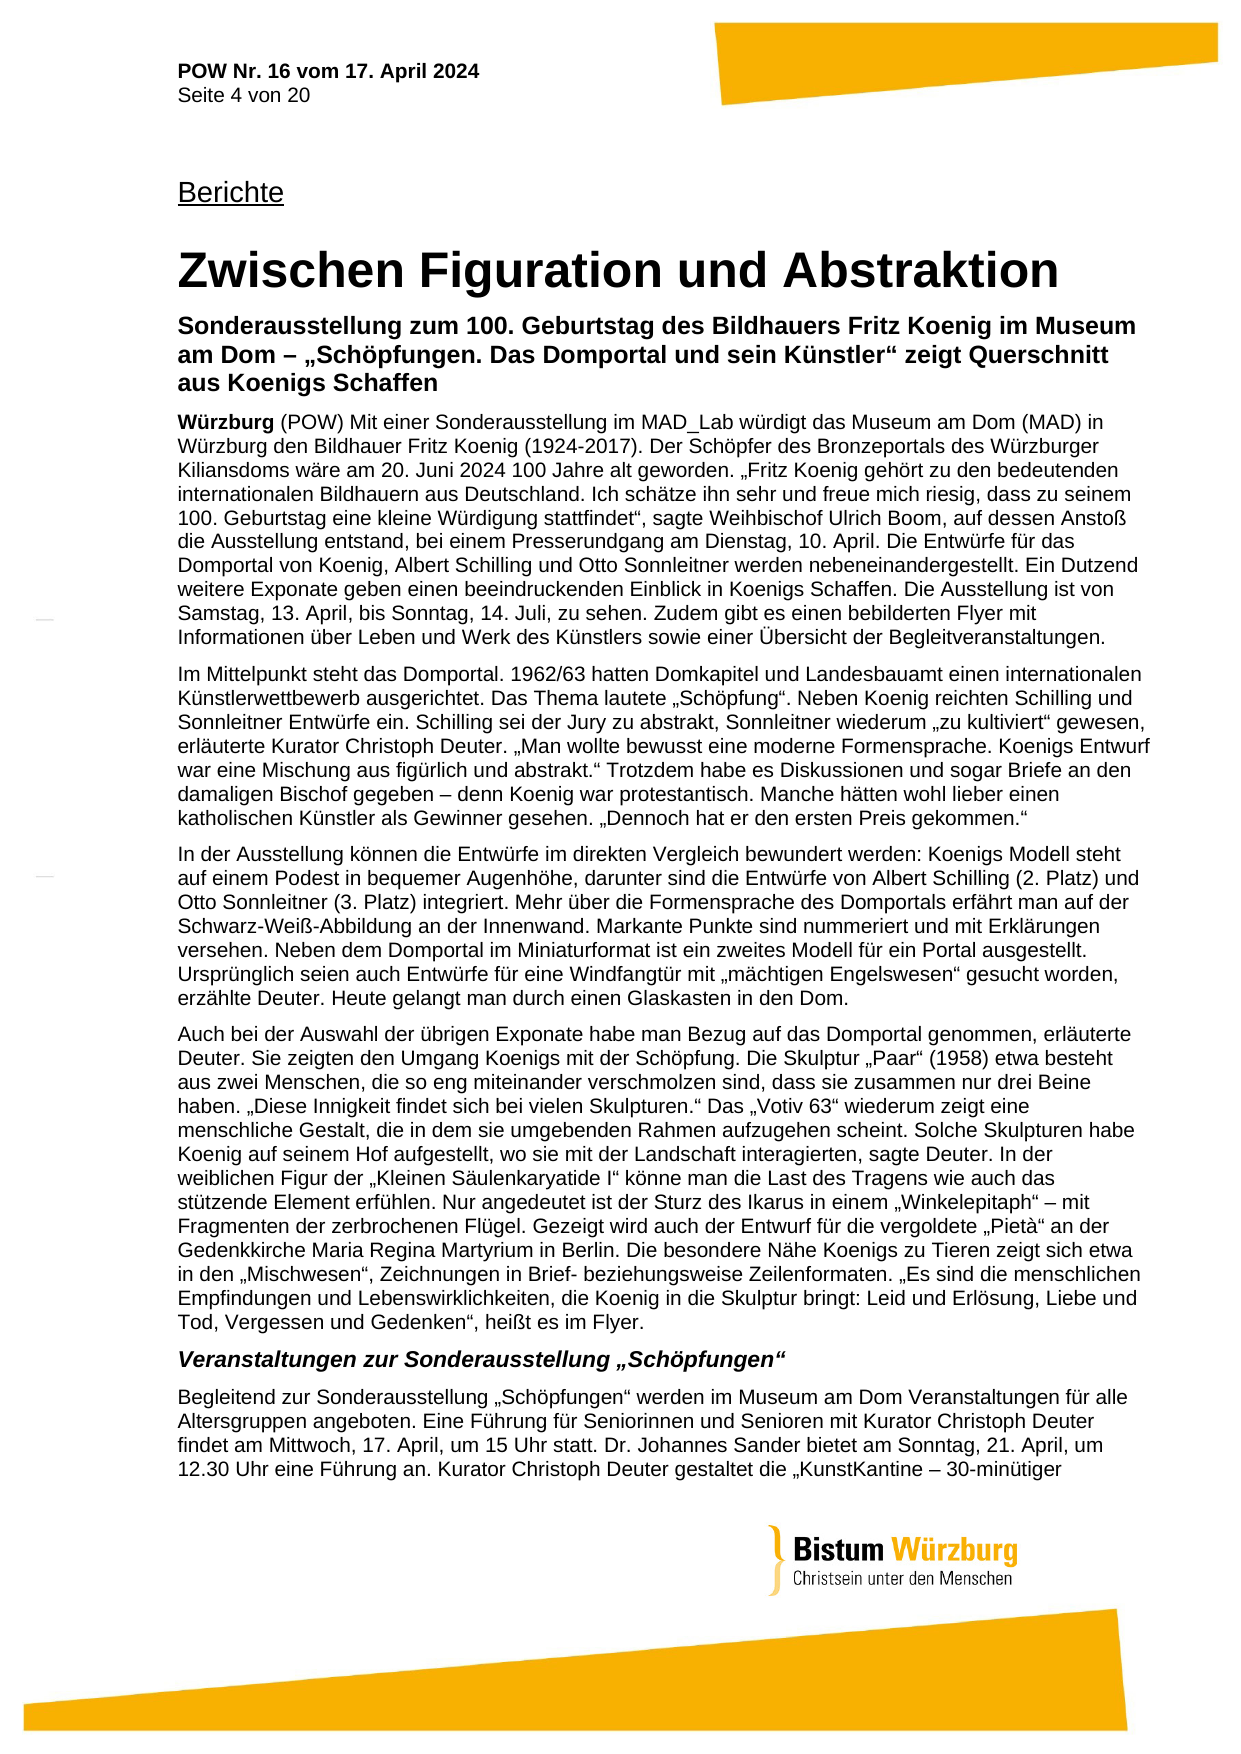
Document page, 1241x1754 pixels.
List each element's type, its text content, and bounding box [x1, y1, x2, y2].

text Im Mittelpunkt steht das Domportal. 1962/63 hatten Domkapitel und Landesbauamt einen internationalen Künstlerwettbewerb ausgerichtet. Das Thema lautete „Schöpfung“. Neben Koenig reichten Schilling und Sonnleitner Entwürfe ein. Schilling sei der Jury zu abstrakt, Sonnleitner wiederum „zu kultiviert“ gewesen, erläuterte Kurator Christoph Deuter. „Man wollte bewusst eine moderne Formensprache. Koenigs Entwurf war eine Mischung aus figürlich und abstrakt.“ Trotzdem habe es Diskussionen und sogar Briefe an den damaligen Bischof gegeben – denn Koenig war protestantisch. Manche hätten wohl lieber einen katholischen Künstler als Gewinner gesehen. „Dennoch hat er den ersten Preis gekommen.“ [177, 662, 1152, 829]
text In der Ausstellung können die Entwürfe im direkten Vergleich bewundert werden: Koenigs Modell steht auf einem Podest in bequemer Augenhöhe, darunter sind die Entwürfe von Albert Schilling (2. Platz) und Otto Sonnleitner (3. Platz) integriert. Mehr über die Formensprache des Domportals erfährt man auf der Schwarz-Weiß-Abbildung an der Innenwand. Markante Punkte sind nummeriert und mit Erklärungen versehen. Neben dem Domportal im Miniaturformat ist ein zweites Modell für ein Portal ausgestellt. Ursprünglich seien auch Entwürfe für eine Windfangtür mit „mächtigen Engelswesen“ gesucht worden, erzählte Deuter. Heute gelangt man durch einen Glaskasten in den Dom. [177, 842, 1152, 1009]
text Würzburg (POW) Mit einer Sonderausstellung im MAD_Lab würdigt das Museum am Dom (MAD) in Würzburg den Bildhauer Fritz Koenig (1924-2017). Der Schöpfer des Bronzeportals des Würzburger Kiliansdoms wäre am 20. Juni 2024 100 Jahre alt geworden. „Fritz Koenig gehört zu den bedeutenden internationalen Bildhauern aus Deutschland. Ich schätze ihn sehr und freue mich riesig, dass zu seinem 100. Geburtstag eine kleine Würdigung stattfindet“, sagte Weihbischof Ulrich Boom, auf dessen Anstoß die Ausstellung entstand, bei einem Presserundgang am Dienstag, 10. April. Die Entwürfe für das Domportal von Koenig, Albert Schilling und Otto Sonnleitner werden nebeneinandergestellt. Ein Dutzend weitere Exponate geben einen beeindruckenden Einblick in Koenigs Schaffen. Die Ausstellung ist von Samstag, 13. April, bis Sonntag, 14. Juli, zu sehen. Zudem gibt es einen bebilderten Flyer mit Informationen über Leben und Werk des Künstlers sowie einer Übersicht der Begleitveranstaltungen. [177, 409, 1152, 649]
picture [0, 0, 1241, 1754]
text Berichte [177, 175, 1152, 209]
text Sonderausstellung zum 100. Geburtstag des Bildhauers Fritz Koenig im Museum am Dom – „Schöpfungen. Das Domportal und sein Künstler“ zeigt Querschnitt aus Koenigs Schaffen [177, 311, 1152, 397]
subtitle Zwischen Figuration und Abstraktion [177, 241, 1152, 298]
text Auch bei der Auswahl der übrigen Exponate habe man Bezug auf das Domportal genommen, erläuterte Deuter. Sie zeigten den Umgang Koenigs mit der Schöpfung. Die Skulptur „Paar“ (1958) etwa besteht aus zwei Menschen, die so eng miteinander verschmolzen sind, dass sie zusammen nur drei Beine haben. „Diese Innigkeit findet sich bei vielen Skulpturen.“ Das „Votiv 63“ wiederum zeigt eine menschliche Gestalt, die in dem sie umgebenden Rahmen aufzugehen scheint. Solche Skulpturen habe Koenig auf seinem Hof aufgestellt, wo sie mit der Landschaft interagierten, sagte Deuter. In der weiblichen Figur der „Kleinen Säulenkaryatide I“ könne man die Last des Tragens wie auch das stützende Element erfühlen. Nur angedeutet ist der Sturz des Ikarus in einem „Winkelepitaph“ – mit Fragmenten der zerbrochenen Flügel. Gezeigt wird auch der Entwurf für die vergoldete „Pietà“ an der Gedenkkirche Maria Regina Martyrium in Berlin. Die besondere Nähe Koenigs zu Tieren zeigt sich etwa in den „Mischwesen“, Zeichnungen in Brief- beziehungsweise Zeilenformaten. „Es sind die menschlichen Empfindungen und Lebenswirklichkeiten, die Koenig in die Skulptur bringt: Leid und Erlösung, Liebe und Tod, Vergessen und Gedenken“, heißt es im Flyer. [177, 1022, 1152, 1333]
text Veranstaltungen zur Sonderausstellung „Schöpfungen“ [177, 1346, 1152, 1372]
text Begleitend zur Sonderausstellung „Schöpfungen“ werden im Museum am Dom Veranstaltungen für alle Altersgruppen angeboten. Eine Führung für Seniorinnen und Senioren mit Kurator Christoph Deuter findet am Mittwoch, 17. April, um 15 Uhr statt. Dr. Johannes Sander bietet am Sonntag, 21. April, um 12.30 Uhr eine Führung an. Kurator Christoph Deuter gestaltet die „KunstKantine – 30-minütiger [177, 1385, 1152, 1481]
